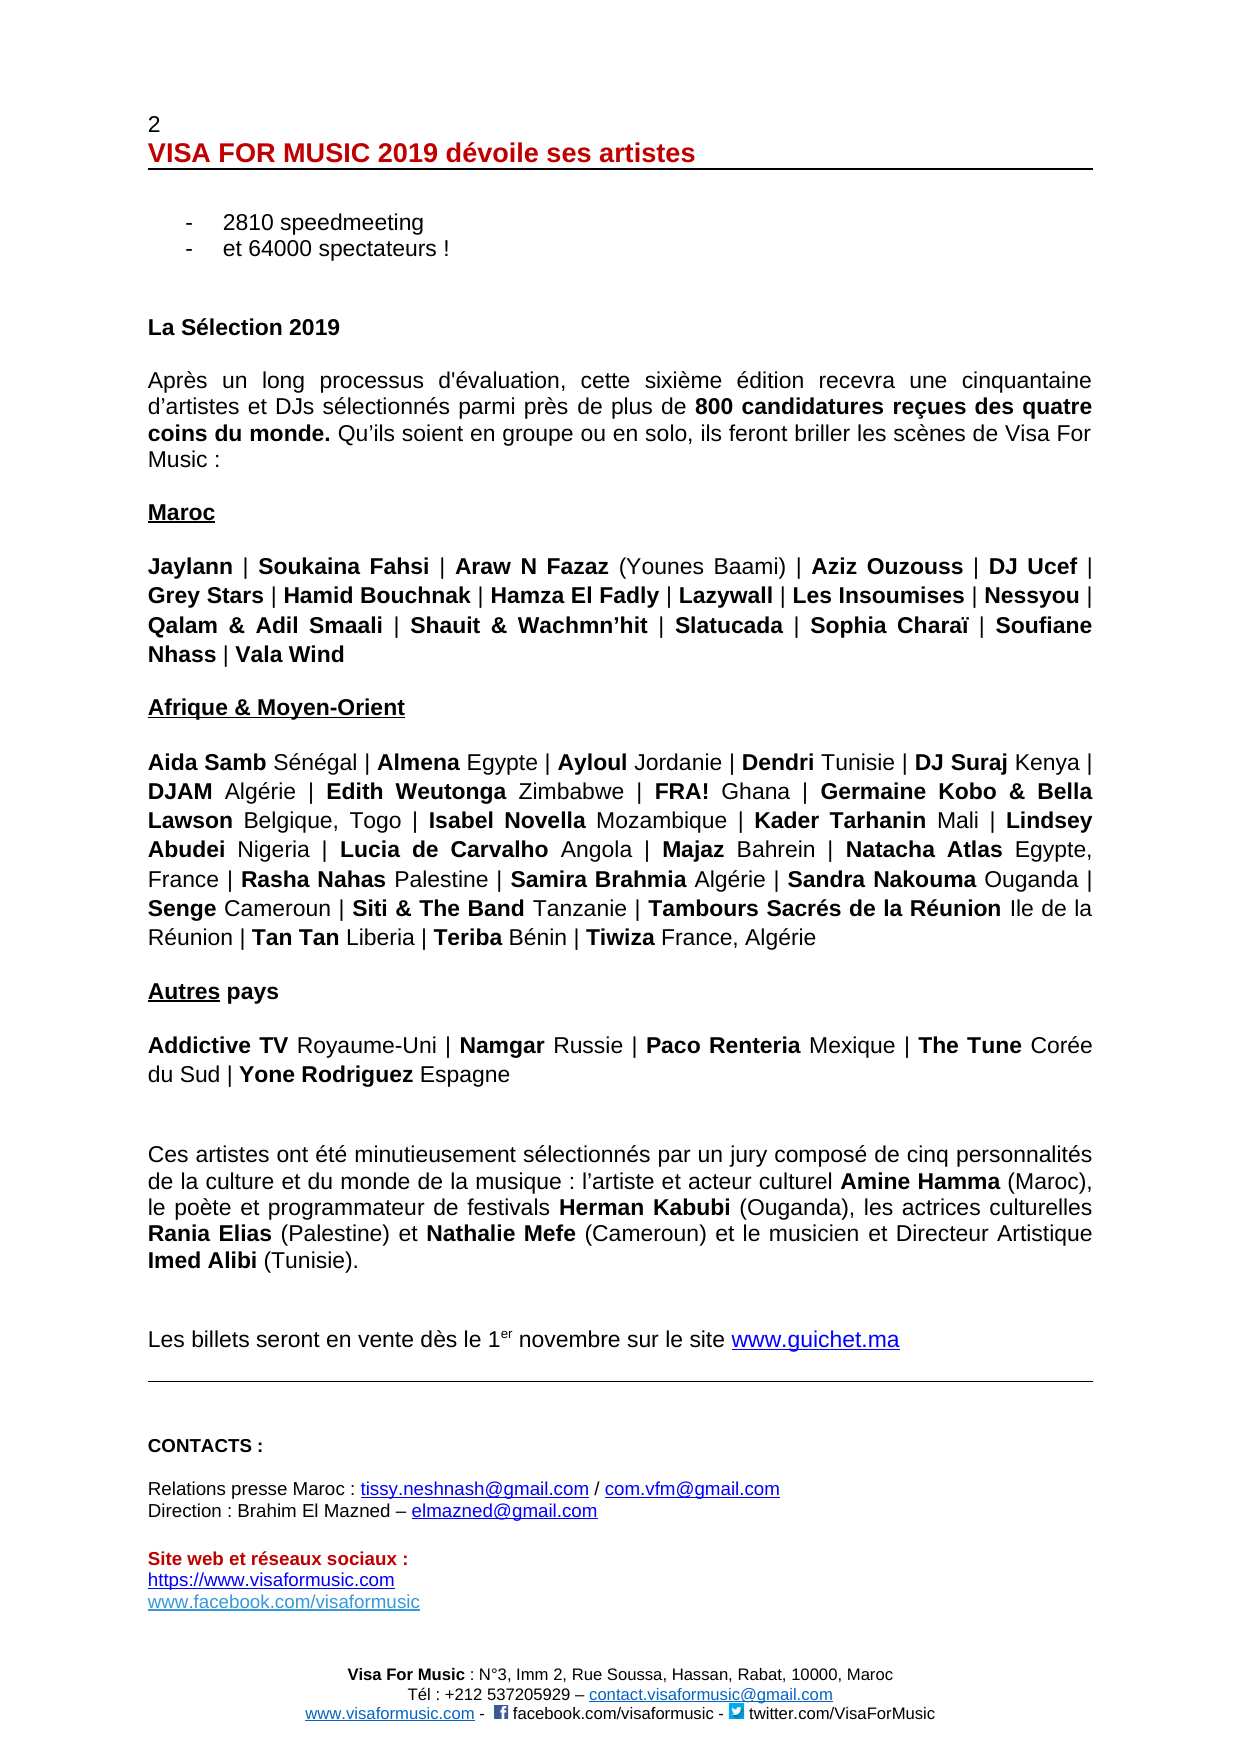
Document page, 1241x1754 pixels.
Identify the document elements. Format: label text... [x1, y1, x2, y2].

picture [733, 1708, 740, 1714]
text Addictive TV Royaume-Uni | Namgar Russie | Paco Renteria Mexique | The Tune Corée du Sud | Yone Rodriguez Espagne [148, 1030, 1093, 1089]
text Relations presse Maroc : tissy.neshnash@gmail.com / com.vfm@gmail.com [148, 1478, 1093, 1499]
text Site web et réseaux sociaux : [148, 1547, 1093, 1569]
text Direction : Brahim El Mazned – elmazned@gmail.com [148, 1499, 1093, 1521]
text Ces artistes ont été minutieusement sélectionnés par un jury composé de cinq personnalités de la culture et du monde de la musique : l’artiste et acteur culturel Amine Hamma (Maroc), le poète et programmateur de festivals Herman Kabubi (Ouganda), les actrices culturelles Rania Elias (Palestine) et Nathalie Mefe (Cameroun) et le musicien et Directeur Artistique Imed Alibi (Tunisie). [148, 1141, 1093, 1273]
text La Sélection 2019 [148, 314, 1093, 341]
text www.facebook.com/visaformusic [148, 1591, 1093, 1612]
list et 64000 spectateurs ! [185, 235, 1093, 261]
text Les billets seront en vente dès le 1er novembre sur le site www.guichet.ma [148, 1326, 1093, 1352]
picture [494, 1705, 509, 1719]
text CONTACTS : [148, 1435, 1093, 1456]
list 2810 speedmeeting [185, 209, 1093, 235]
text Jaylann | Soukaina Fahsi | Araw N Fazaz (Younes Baami) | Aziz Ouzouss | DJ Ucef | Grey Stars | Hamid Bouchnak | Hamza El Fadly | Lazywall | Les Insoumises | Nessyou | Qalam & Adil Smaali | Shauit & Wachmn’hit | Slatucada | Sophia Charaï | Soufiane Nhass | Vala Wind [148, 551, 1093, 668]
text Afrique & Moyen-Orient [148, 694, 1093, 721]
text Après un long processus d'évaluation, cette sixième édition recevra une cinquantaine d’artistes et DJs sélectionnés parmi près de plus de 800 candidatures reçues des quatre coins du monde. Qu’ils soient en groupe ou en solo, ils feront briller les scènes de Visa For Music : [148, 367, 1093, 472]
text Autres pays [148, 978, 1093, 1004]
text Aida Samb Sénégal | Almena Egypte | Ayloul Jordanie | Dendri Tunisie | DJ Suraj Kenya | DJAM Algérie | Edith Weutonga Zimbabwe | FRA! Ghana | Germaine Kobo & Bella Lawson Belgique, Togo | Isabel Novella Mozambique | Kader Tarhanin Mali | Lindsey Abudei Nigeria | Lucia de Carvalho Angola | Majaz Bahrein | Natacha Atlas Egypte, France | Rasha Nahas Palestine | Samira Brahmia Algérie | Sandra Nakouma Ouganda | Senge Cameroun | Siti & The Band Tanzanie | Tambours Sacrés de la Réunion Ile de la Réunion | Tan Tan Liberia | Teriba Bénin | Tiwiza France, Algérie [148, 747, 1093, 951]
text https://www.visaformusic.com [148, 1569, 1093, 1591]
text Maroc [148, 499, 1093, 525]
